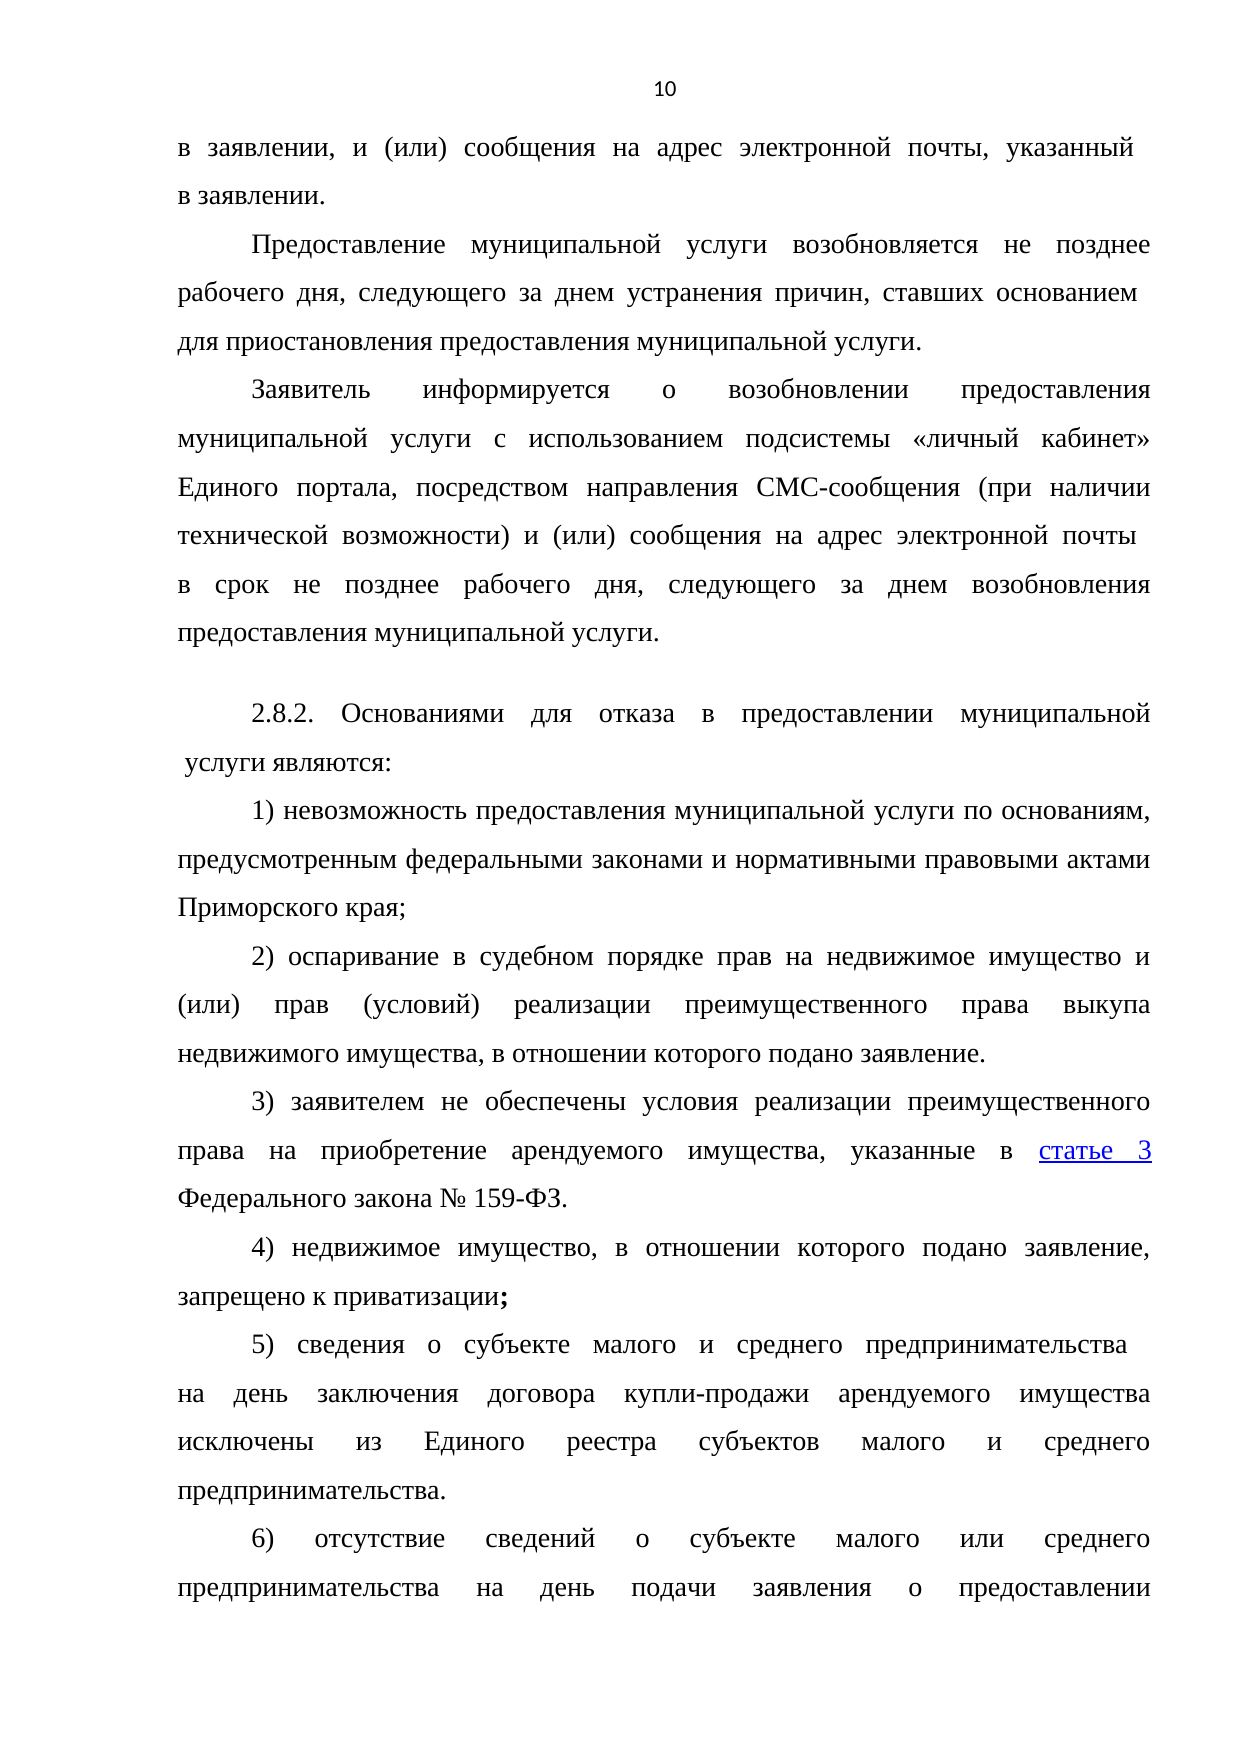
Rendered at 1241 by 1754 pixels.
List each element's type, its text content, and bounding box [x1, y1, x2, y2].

text 2.8.2. Основаниями для отказа в предоставлении муниципальной услуги являются: [177, 696, 1152, 777]
text 5) сведения о субъекте малого и среднего предпринимательства на день заключения договора купли-продажи арендуемого имущества исключены из Единого реестра субъектов малого и среднего предпринимательства. [177, 1327, 1152, 1505]
text Предоставление муниципальной услуги возобновляется не позднее рабочего дня, следующего за днем устранения причин, ставших основанием для приостановления предоставления муниципальной услуги. [177, 227, 1152, 356]
text 3) заявителем не обеспечены условия реализации преимущественного права на приобретение арендуемого имущества, указанные в статье 3 Федерального закона № 159-ФЗ. [177, 1084, 1152, 1214]
text Заявитель информируется о возобновлении предоставления муниципальной услуги с использованием подсистемы «личный кабинет» Единого портала, посредством направления СМС-сообщения (при наличии технической возможности) и (или) сообщения на адрес электронной почты в срок не позднее рабочего дня, следующего за днем возобновления предоставления муниципальной услуги. [177, 372, 1152, 648]
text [177, 130, 1152, 211]
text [177, 1521, 1152, 1602]
text 1) невозможность предоставления муниципальной услуги по основаниям, предусмотренным федеральными законами и нормативными правовыми актами Приморского края; [177, 793, 1152, 923]
text 4) недвижимое имущество, в отношении которого подано заявление, запрещено к приватизации; [177, 1230, 1152, 1311]
text 2) оспаривание в судебном порядке прав на недвижимое имущество и (или) прав (условий) реализации преимущественного права выкупа недвижимого имущества, в отношении которого подано заявление. [177, 939, 1152, 1068]
